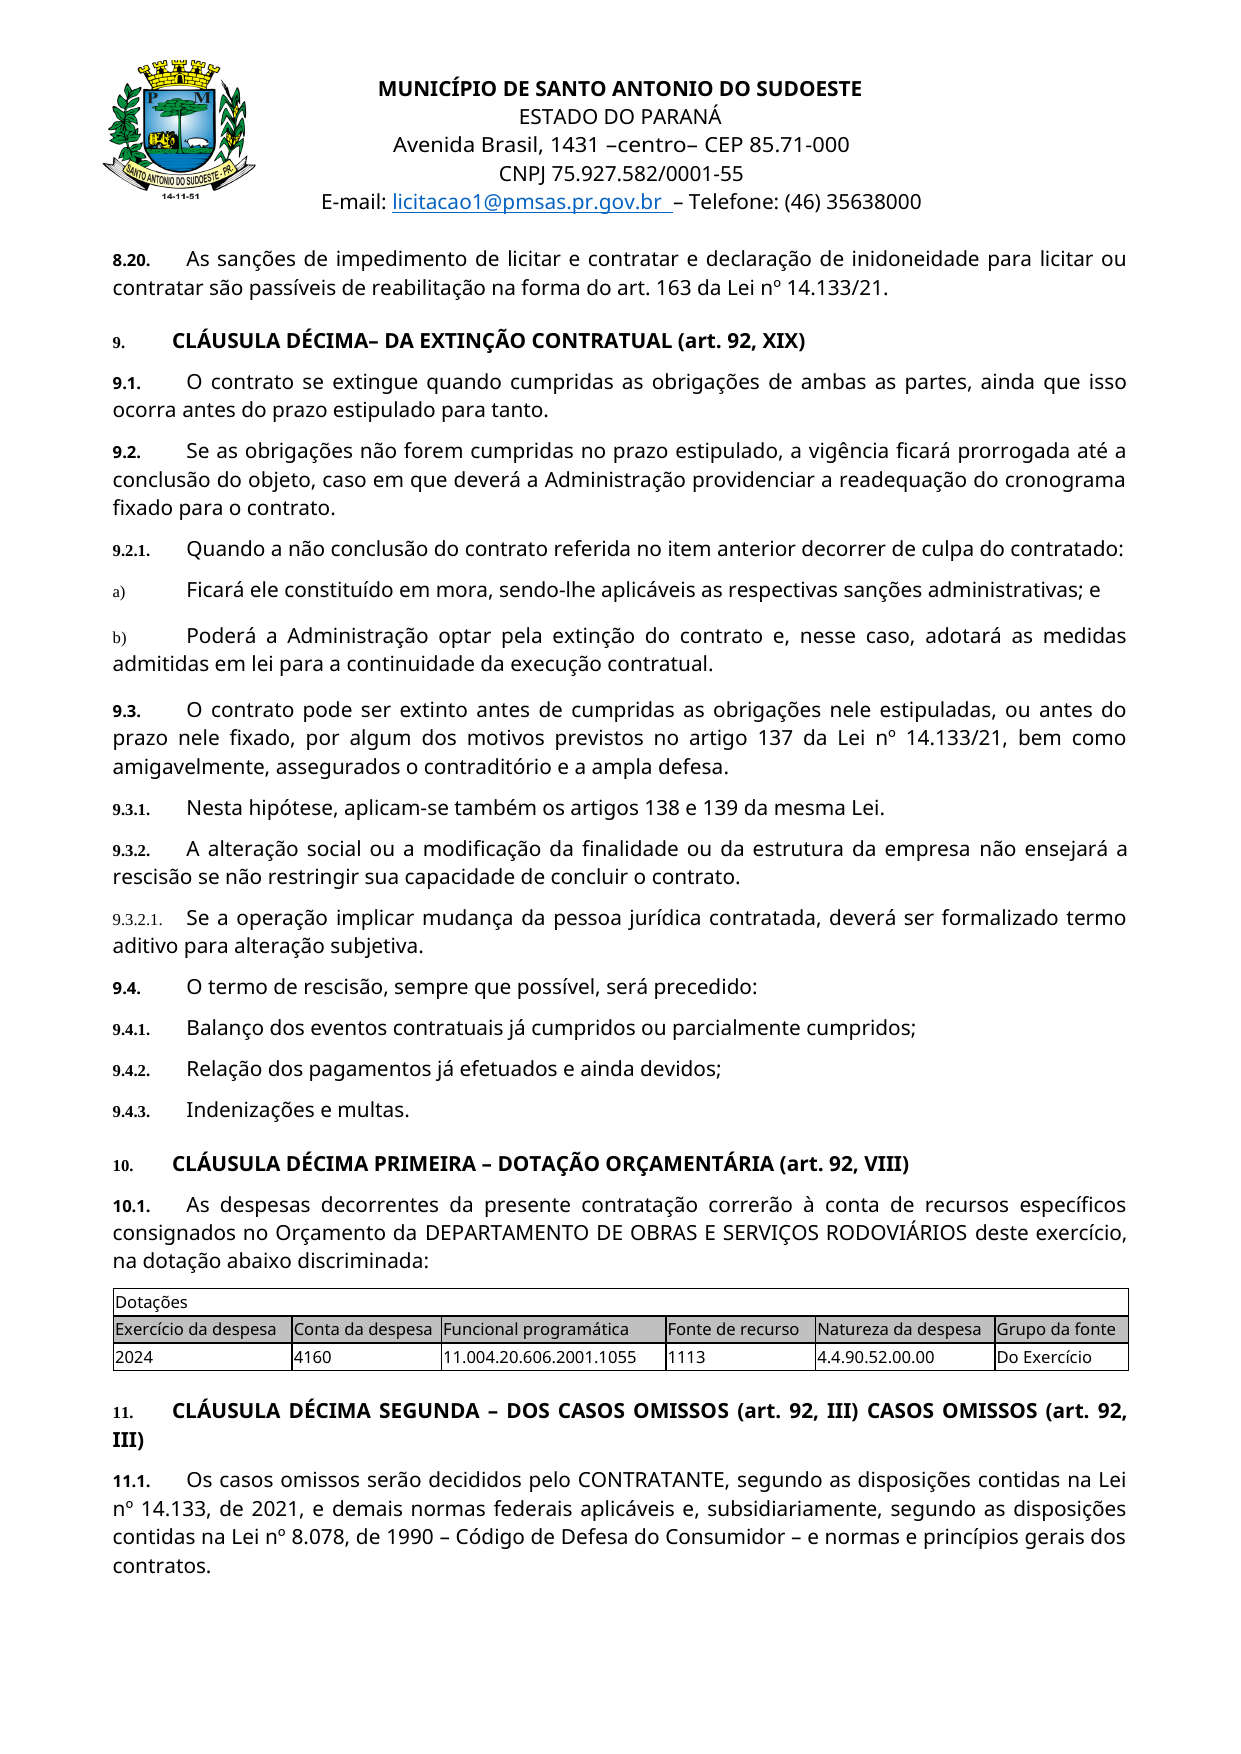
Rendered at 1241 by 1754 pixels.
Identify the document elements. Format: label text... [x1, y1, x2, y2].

list A alteração social ou a modificação da finalidade ou da estrutura da empresa não ensejará a rescisão se não restringir sua capacidade de concluir o contrato. [112, 834, 1128, 891]
table_header Dotações [114, 1289, 1128, 1315]
list Se a operação implicar mudança da pessoa jurídica contratada, deverá ser formalizado termo aditivo para alteração subjetiva. [112, 903, 1128, 960]
table_cell 1113 [667, 1344, 815, 1370]
list As despesas decorrentes da presente contratação correrão à conta de recursos específicos consignados no Orçamento da DEPARTAMENTO DE OBRAS E SERVIÇOS RODOVIÁRIOS deste exercício, na dotação abaixo discriminada: [112, 1190, 1128, 1275]
table_cell Exercício da despesa [114, 1317, 291, 1342]
list O contrato se extingue quando cumpridas as obrigações de ambas as partes, ainda que isso ocorra antes do prazo estipulado para tanto. [112, 367, 1128, 424]
list Os casos omissos serão decididos pelo CONTRATANTE, segundo as disposições contidas na Lei nº 14.133, de 2021, e demais normas federais aplicáveis e, subsidiariamente, segundo as disposições contidas na Lei nº 8.078, de 1990 – Código de Defesa do Consumidor – e normas e princípios gerais dos contratos. [112, 1466, 1128, 1579]
list CLÁUSULA DÉCIMA SEGUNDA – DOS CASOS OMISSOS (art. 92, III) CASOS OMISSOS (art. 92, III) [112, 1396, 1128, 1453]
picture [102, 60, 256, 199]
list Poderá a Administração optar pela extinção do contrato e, nesse caso, adotará as medidas admitidas em lei para a continuidade da execução contratual. [112, 621, 1128, 678]
table_cell Do Exercício [996, 1344, 1128, 1370]
list Se as obrigações não forem cumpridas no prazo estipulado, a vigência ficará prorrogada até a conclusão do objeto, caso em que deverá a Administração providenciar a readequação do cronograma fixado para o contrato. [112, 437, 1128, 522]
list CLÁUSULA DÉCIMA PRIMEIRA – DOTAÇÃO ORÇAMENTÁRIA (art. 92, VIII) [112, 1149, 1128, 1177]
list Relação dos pagamentos já efetuados e ainda devidos; [112, 1054, 1128, 1083]
table_cell 4160 [293, 1344, 441, 1370]
list O contrato pode ser extinto antes de cumpridas as obrigações nele estipuladas, ou antes do prazo nele fixado, por algum dos motivos previstos no artigo 137 da Lei nº 14.133/21, bem como amigavelmente, assegurados o contraditório e a ampla defesa. [112, 695, 1128, 780]
list Indenizações e multas. [112, 1095, 1128, 1124]
list Balanço dos eventos contratuais já cumpridos ou parcialmente cumpridos; [112, 1013, 1128, 1042]
table_cell 2024 [114, 1344, 291, 1370]
list O termo de rescisão, sempre que possível, será precedido: [112, 972, 1128, 1001]
table_cell Fonte de recurso [667, 1317, 815, 1342]
table_cell 4.4.90.52.00.00 [816, 1344, 994, 1370]
list As sanções de impedimento de licitar e contratar e declaração de inidoneidade para licitar ou contratar são passíveis de reabilitação na forma do art. 163 da Lei nº 14.133/21. [112, 244, 1128, 301]
list Ficará ele constituído em mora, sendo-lhe aplicáveis as respectivas sanções administrativas; e [112, 575, 1128, 604]
table_cell 11.004.20.606.2001.1055 [442, 1344, 665, 1370]
table_cell Natureza da despesa [816, 1317, 994, 1342]
list Nesta hipótese, aplicam-se também os artigos 138 e 139 da mesma Lei. [112, 793, 1128, 821]
table_cell Grupo da fonte [996, 1317, 1128, 1342]
table_cell Conta da despesa [293, 1317, 441, 1342]
list CLÁUSULA DÉCIMA– DA EXTINÇÃO CONTRATUAL (art. 92, XIX) [112, 326, 1128, 355]
table_cell Funcional programática [442, 1317, 665, 1342]
list Quando a não conclusão do contrato referida no item anterior decorrer de culpa do contratado: [112, 534, 1128, 563]
